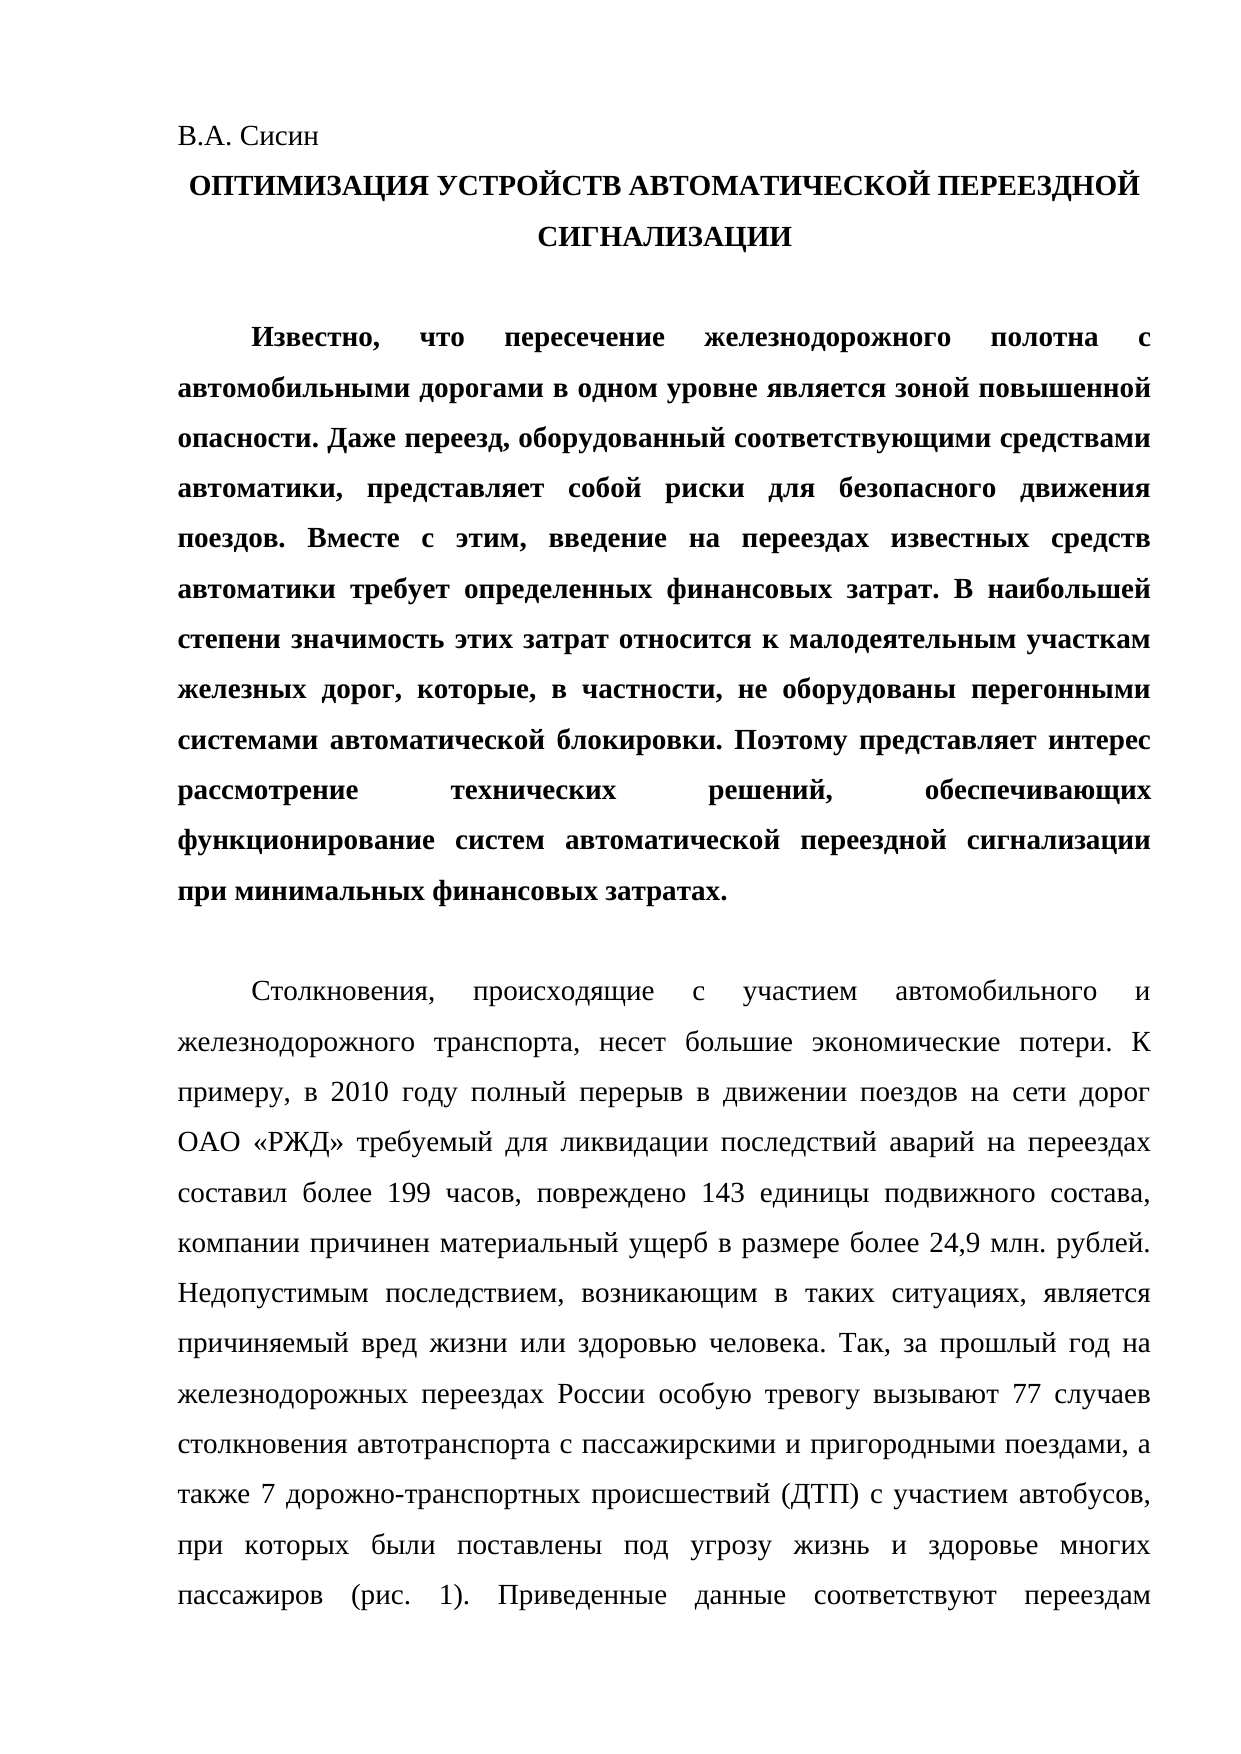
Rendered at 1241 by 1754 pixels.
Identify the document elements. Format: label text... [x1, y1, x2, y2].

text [177, 973, 1152, 1611]
text Известно, что пересечение железнодорожного полотна с автомобильными дорогами в одном уровне является зоной повышенной опасности. Даже переезд, оборудованный соответствующими средствами автоматики, представляет собой риски для безопасного движения поездов. Вместе с этим, введение на переездах известных средств автоматики требует определенных финансовых затрат. В наибольшей степени значимость этих затрат относится к малодеятельным участкам железных дорог, которые, в частности, не оборудованы перегонными системами автоматической блокировки. Поэтому представляет интерес рассмотрение технических решений, обеспечивающих функционирование систем автоматической переездной сигнализации при минимальных финансовых затратах. [177, 319, 1152, 906]
text В.А. Сисин [177, 118, 1152, 152]
text ОПТИМИЗАЦИЯ УСТРОЙСТВ АВТОМАТИЧЕСКОЙ ПЕРЕЕЗДНОЙ СИГНАЛИЗАЦИИ [177, 168, 1152, 252]
